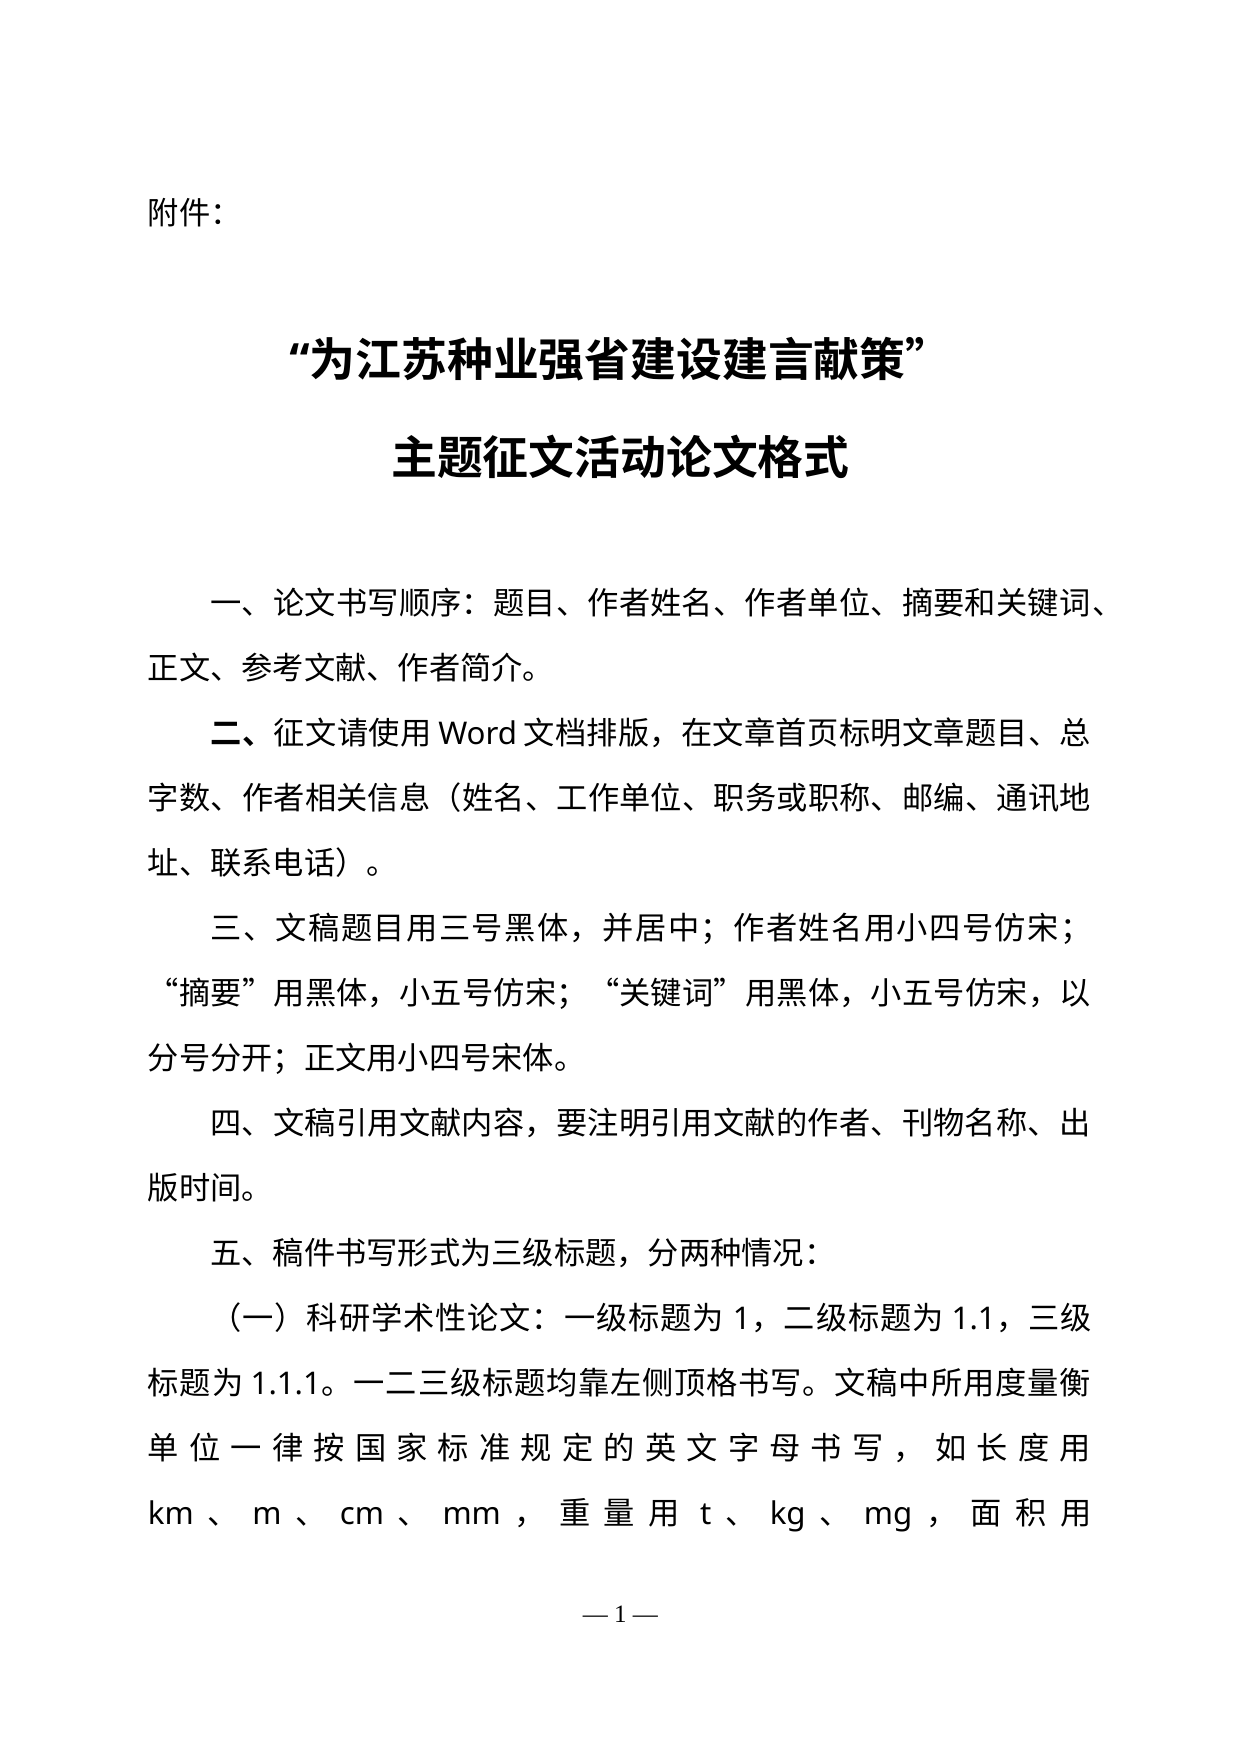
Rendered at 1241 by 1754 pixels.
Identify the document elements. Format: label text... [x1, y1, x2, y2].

text 附件： [148, 178, 1092, 243]
text 一、论文书写顺序：题目、作者姓名、作者单位、摘要和关键词、正文、参考文献、作者简介。 [148, 568, 1092, 698]
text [148, 1283, 1092, 1543]
text 四、文稿引用文献内容，要注明引用文献的作者、刊物名称、出版时间。 [148, 1088, 1092, 1218]
text 主题征文活动论文格式 [148, 406, 1092, 503]
text 二、征文请使用Word文档排版，在文章首页标明文章题目、总字数、作者相关信息（姓名、工作单位、职务或职称、邮编、通讯地址、联系电话）。 [148, 698, 1092, 893]
text 五、稿件书写形式为三级标题，分两种情况： [148, 1218, 1092, 1283]
text “为江苏种业强省建设建言献策” [148, 308, 1092, 406]
text 三、文稿题目用三号黑体，并居中；作者姓名用小四号仿宋；“摘要”用黑体，小五号仿宋；“关键词”用黑体，小五号仿宋，以分号分开；正文用小四号宋体。 [148, 893, 1092, 1088]
